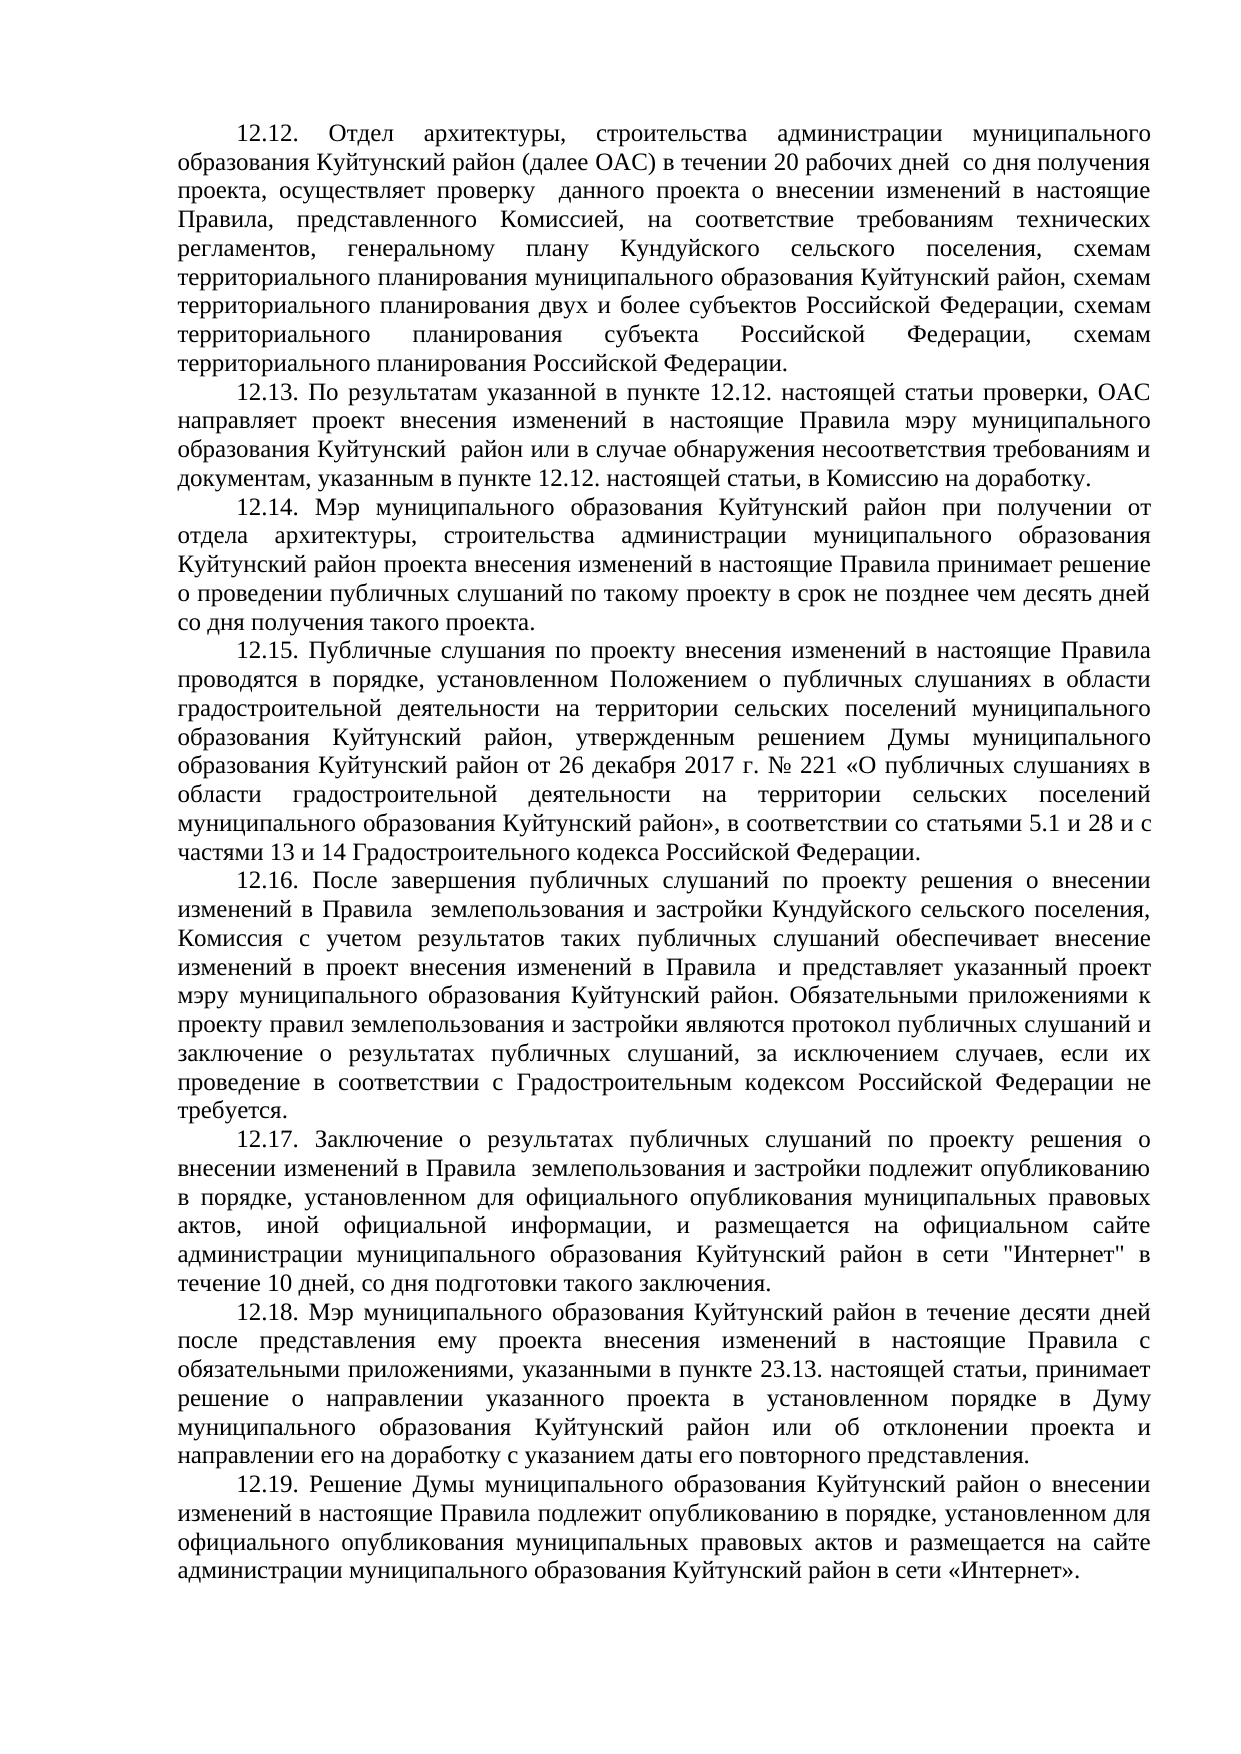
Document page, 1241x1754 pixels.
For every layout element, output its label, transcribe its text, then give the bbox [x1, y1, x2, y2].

text 12.13. По результатам указанной в пункте 12.12. настоящей статьи проверки, ОАС направляет проект внесения изменений в настоящие Правила мэру муниципального образования Куйтунский район или в случае обнаружения несоответствия требованиям и документам, указанным в пункте 12.12. настоящей статьи, в Комиссию на доработку. [177, 377, 1152, 492]
text 12.17. Заключение о результатах публичных слушаний по проекту решения о внесении изменений в Правила землепользования и застройки подлежит опубликованию в порядке, установленном для официального опубликования муниципальных правовых актов, иной официальной информации, и размещается на официальном сайте администрации муниципального образования Куйтунский район в сети "Интернет" в течение 10 дней, со дня подготовки такого заключения. [177, 1124, 1152, 1297]
text 12.14. Мэр муниципального образования Куйтунский район при получении от отдела архитектуры, строительства администрации муниципального образования Куйтунский район проекта внесения изменений в настоящие Правила принимает решение о проведении публичных слушаний по такому проекту в срок не позднее чем десять дней со дня получения такого проекта. [177, 492, 1152, 636]
text 12.12. Отдел архитектуры, строительства администрации муниципального образования Куйтунский район (далее ОАС) в течении 20 рабочих дней со дня получения проекта, осуществляет проверку данного проекта о внесении изменений в настоящие Правила, представленного Комиссией, на соответствие требованиям технических регламентов, генеральному плану Кундуйского сельского поселения, схемам территориального планирования муниципального образования Куйтунский район, схемам территориального планирования двух и более субъектов Российской Федерации, схемам территориального планирования субъекта Российской Федерации, схемам территориального планирования Российской Федерации. [177, 118, 1152, 377]
text 12.18. Мэр муниципального образования Куйтунский район в течение десяти дней после представления ему проекта внесения изменений в настоящие Правила с обязательными приложениями, указанными в пункте 23.13. настоящей статьи, принимает решение о направлении указанного проекта в установленном порядке в Думу муниципального образования Куйтунский район или об отклонении проекта и направлении его на доработку с указанием даты его повторного представления. [177, 1297, 1152, 1469]
text 12.19. Решение Думы муниципального образования Куйтунский район о внесении изменений в настоящие Правила подлежит опубликованию в порядке, установленном для официального опубликования муниципальных правовых актов и размещается на сайте администрации муниципального образования Куйтунский район в сети «Интернет». [177, 1469, 1152, 1584]
text 12.16. После завершения публичных слушаний по проекту решения о внесении изменений в Правила землепользования и застройки Кундуйского сельского поселения, Комиссия с учетом результатов таких публичных слушаний обеспечивает внесение изменений в проект внесения изменений в Правила и представляет указанный проект мэру муниципального образования Куйтунский район. Обязательными приложениями к проекту правил землепользования и застройки являются протокол публичных слушаний и заключение о результатах публичных слушаний, за исключением случаев, если их проведение в соответствии с Градостроительным кодексом Российской Федерации не требуется. [177, 866, 1152, 1124]
text 12.15. Публичные слушания по проекту внесения изменений в настоящие Правила проводятся в порядке, установленном Положением о публичных слушаниях в области градостроительной деятельности на территории сельских поселений муниципального образования Куйтунский район, утвержденным решением Думы муниципального образования Куйтунский район от 26 декабря 2017 г. № 221 «О публичных слушаниях в области градостроительной деятельности на территории сельских поселений муниципального образования Куйтунский район», в соответствии со статьями 5.1 и 28 и с частями 13 и 14 Градостроительного кодекса Российской Федерации. [177, 636, 1152, 866]
